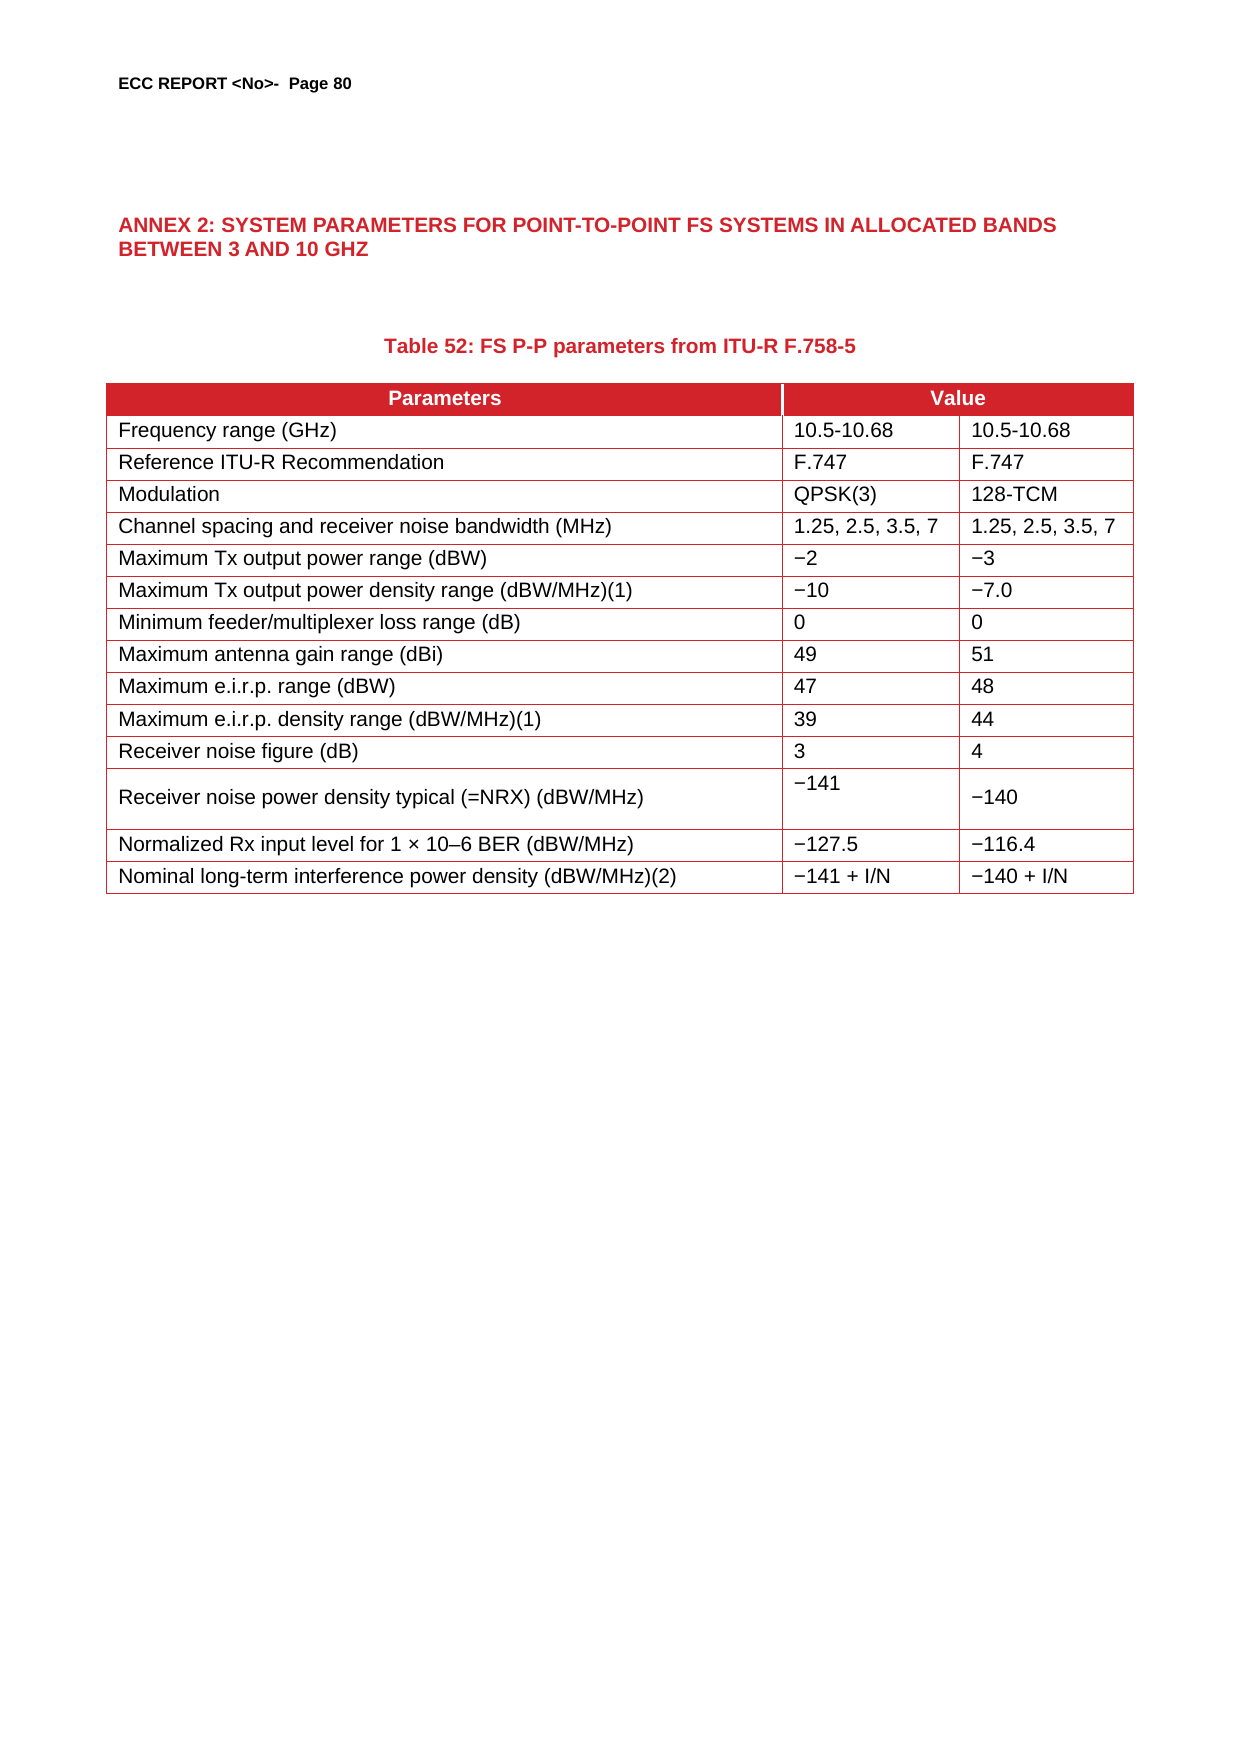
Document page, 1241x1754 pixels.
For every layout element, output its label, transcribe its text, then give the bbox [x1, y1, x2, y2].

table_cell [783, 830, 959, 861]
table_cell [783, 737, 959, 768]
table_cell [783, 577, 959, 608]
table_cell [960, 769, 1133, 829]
subtitle SYSTEM PARAMETERS FOR POINT-TO-POINT FS SYSTEMS IN ALLOCATED BANDS BETWEEN 3 AND 10 GHZ [118, 212, 1122, 260]
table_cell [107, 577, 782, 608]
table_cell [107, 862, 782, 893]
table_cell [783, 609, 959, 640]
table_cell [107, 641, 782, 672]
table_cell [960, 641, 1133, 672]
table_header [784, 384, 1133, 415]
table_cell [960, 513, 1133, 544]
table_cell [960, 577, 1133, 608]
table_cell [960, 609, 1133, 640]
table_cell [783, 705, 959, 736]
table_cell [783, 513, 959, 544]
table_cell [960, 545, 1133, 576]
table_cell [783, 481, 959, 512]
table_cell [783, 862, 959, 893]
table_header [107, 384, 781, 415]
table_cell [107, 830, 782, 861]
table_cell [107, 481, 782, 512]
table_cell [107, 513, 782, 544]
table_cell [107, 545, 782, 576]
text Table 52: FS P-P parameters from ITU-R F.758-5 [118, 334, 1122, 358]
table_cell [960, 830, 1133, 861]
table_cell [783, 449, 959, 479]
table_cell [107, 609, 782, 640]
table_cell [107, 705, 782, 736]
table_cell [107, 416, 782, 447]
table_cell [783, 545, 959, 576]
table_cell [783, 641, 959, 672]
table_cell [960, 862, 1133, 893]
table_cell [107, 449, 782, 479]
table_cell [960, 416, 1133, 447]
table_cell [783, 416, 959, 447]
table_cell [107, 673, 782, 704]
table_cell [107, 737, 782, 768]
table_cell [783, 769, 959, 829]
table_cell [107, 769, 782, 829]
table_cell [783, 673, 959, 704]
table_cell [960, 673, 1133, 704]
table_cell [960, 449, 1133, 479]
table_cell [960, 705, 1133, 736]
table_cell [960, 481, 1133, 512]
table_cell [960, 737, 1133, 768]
